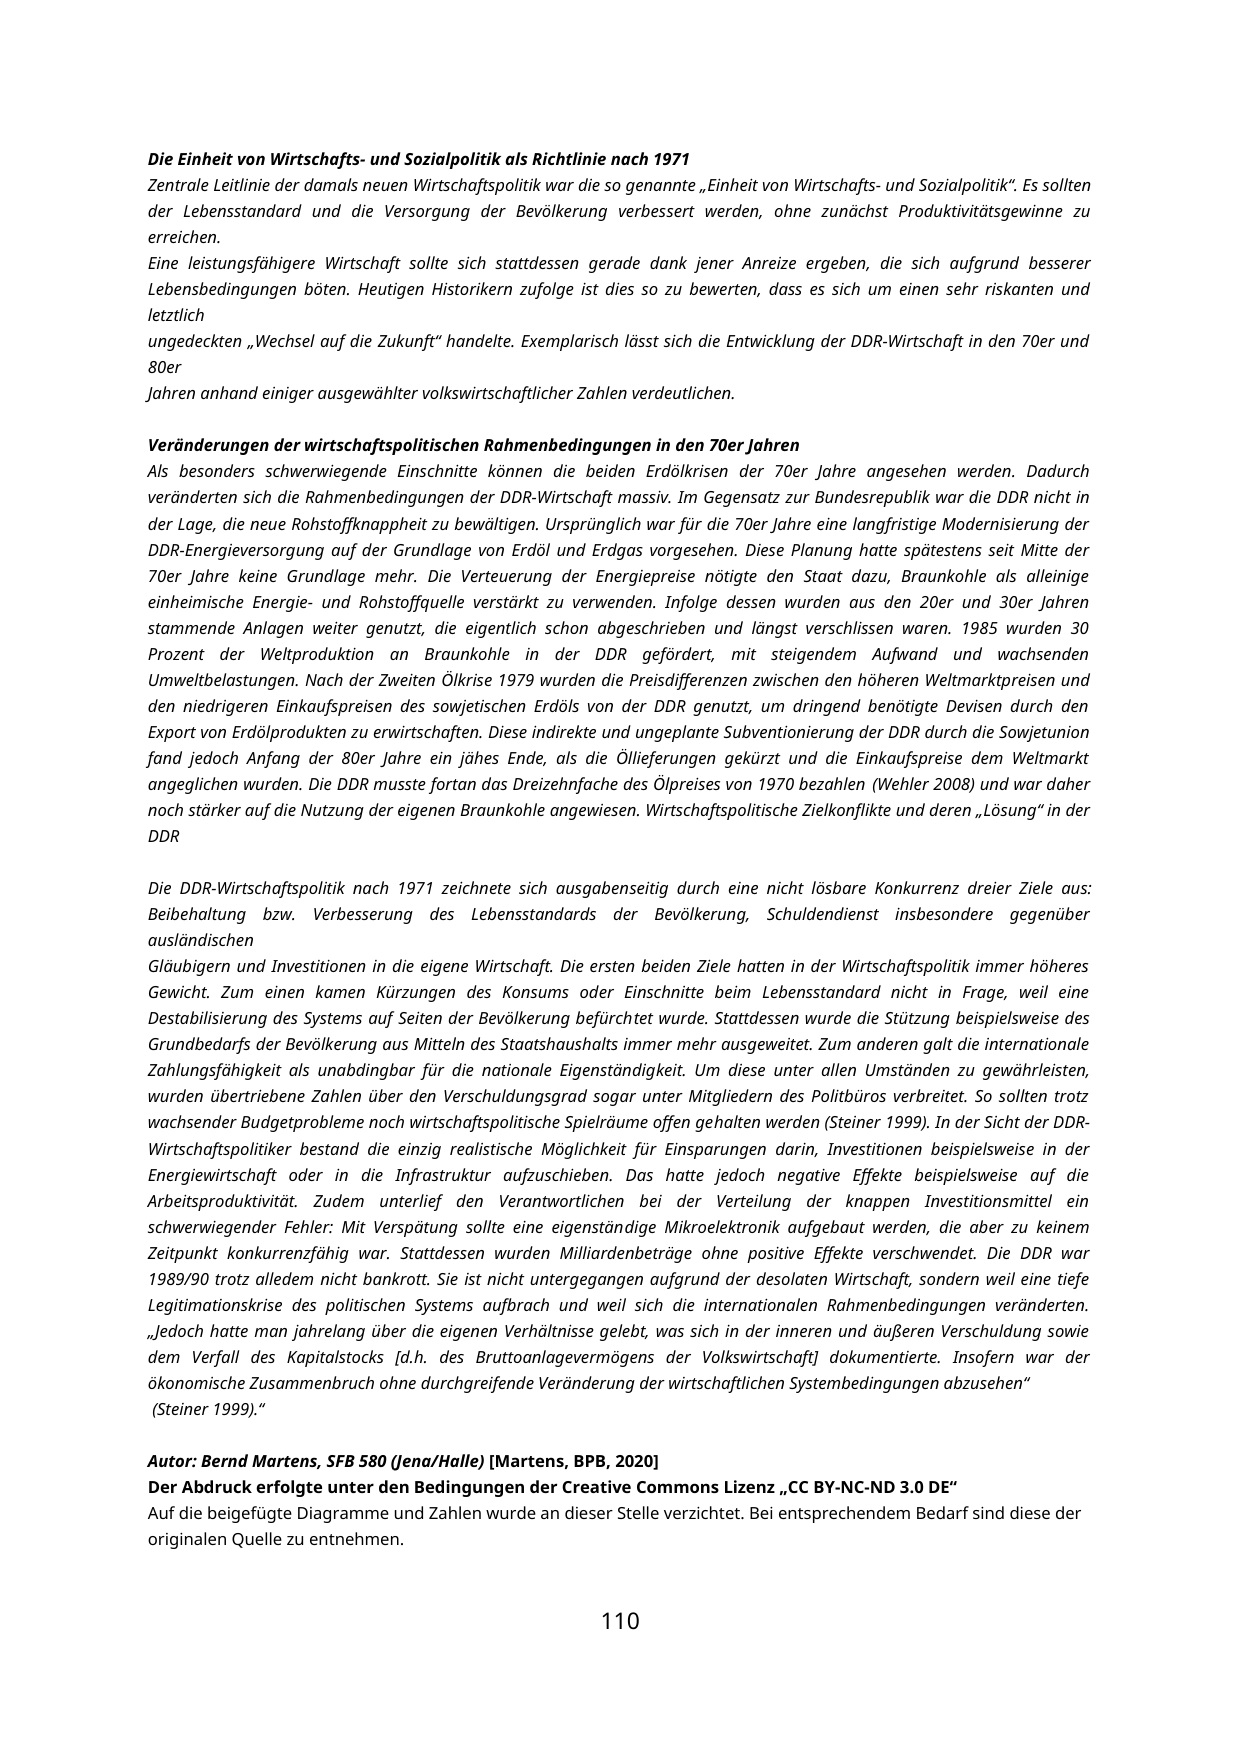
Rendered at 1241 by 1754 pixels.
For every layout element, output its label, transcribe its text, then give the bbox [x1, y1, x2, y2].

text (Steiner 1999).“ [148, 1398, 1093, 1420]
text Die DDR-Wirtschaftspolitik nach 1971 zeichnete sich ausgabenseitig durch eine nicht lösbare Konkurrenz dreier Ziele aus: Beibehaltung bzw. Verbesserung des Lebensstandards der Bevölkerung, Schuldendienst insbesondere gegenüber ausländischen Gläubigern und Investitionen in die eigene Wirtschaft. Die ersten beiden Ziele hatten in der Wirtschaftspolitik immer höheres Gewicht. Zum einen kamen Kürzungen des Konsums oder Einschnitte beim Lebensstandard nicht in Frage, weil eine Destabilisierung des Systems auf Seiten der Bevölkerung befürchtet wurde. Stattdessen wurde die Stützung beispielsweise des Grundbedarfs der Bevölkerung aus Mitteln des Staatshaushalts immer mehr ausgeweitet. Zum anderen galt die internationale Zahlungsfähigkeit als unabdingbar für die nationale Eigenständigkeit. Um diese unter allen Umständen zu gewährleisten, wurden übertriebene Zahlen über den Verschuldungsgrad sogar unter Mitgliedern des Politbüros verbreitet. So sollten trotz wachsender Budgetprobleme noch wirtschaftspolitische Spielräume offen gehalten werden (Steiner 1999). In der Sicht der DDR-Wirtschaftspolitiker bestand die einzig realistische Möglichkeit für Einsparungen darin, Investitionen beispielsweise in der Energiewirtschaft oder in die Infrastruktur aufzuschieben. Das hatte jedoch negative Effekte beispielsweise auf die Arbeitsproduktivität. Zudem unterlief den Verantwortlichen bei der Verteilung der knappen Investitionsmittel ein schwerwiegender Fehler: Mit Verspätung sollte eine eigenständige Mikroelektronik aufgebaut werden, die aber zu keinem Zeitpunkt konkurrenzfähig war. Stattdessen wurden Milliardenbeträge ohne positive Effekte verschwendet. Die DDR war 1989/90 trotz alledem nicht bankrott. Sie ist nicht untergegangen aufgrund der desolaten Wirtschaft, sondern weil eine tiefe Legitimationskrise des politischen Systems aufbrach und weil sich die internationalen Rahmenbedingungen veränderten. „Jedoch hatte man jahrelang über die eigenen Verhältnisse gelebt, was sich in der inneren und äußeren Verschuldung sowie dem Verfall des Kapitalstocks [d.h. des Bruttoanlagevermögens der Volkswirtschaft] dokumentierte. Insofern war der ökonomische Zusammenbruch ohne durchgreifende Veränderung der wirtschaftlichen Systembedingungen abzusehen“ [148, 851, 1093, 1394]
text Als besonders schwerwiegende Einschnitte können die beiden Erdölkrisen der 70er Jahre angesehen werden. Dadurch veränderten sich die Rahmenbedingungen der DDR-Wirtschaft massiv. Im Gegensatz zur Bundesrepublik war die DDR nicht in der Lage, die neue Rohstoffknappheit zu bewältigen. Ursprünglich war für die 70er Jahre eine langfristige Modernisierung der DDR-Energieversorgung auf der Grundlage von Erdöl und Erdgas vorgesehen. Diese Planung hatte spätestens seit Mitte der 70er Jahre keine Grundlage mehr. Die Verteuerung der Energiepreise nötigte den Staat dazu, Braunkohle als alleinige einheimische Energie- und Rohstoffquelle verstärkt zu verwenden. Infolge dessen wurden aus den 20er und 30er Jahren stammende Anlagen weiter genutzt, die eigentlich schon abgeschrieben und längst verschlissen waren. 1985 wurden 30 Prozent der Weltproduktion an Braunkohle in der DDR gefördert, mit steigendem Aufwand und wachsenden Umweltbelastungen. Nach der Zweiten Ölkrise 1979 wurden die Preisdifferenzen zwischen den höheren Weltmarktpreisen und den niedrigeren Einkaufspreisen des sowjetischen Erdöls von der DDR genutzt, um dringend benötigte Devisen durch den Export von Erdölprodukten zu erwirtschaften. Diese indirekte und ungeplante Subventionierung der DDR durch die Sowjetunion fand jedoch Anfang der 80er Jahre ein jähes Ende, als die Öllieferungen gekürzt und die Einkaufspreise dem Weltmarkt angeglichen wurden. Die DDR musste fortan das Dreizehnfache des Ölpreises von 1970 bezahlen (Wehler 2008) und war daher noch stärker auf die Nutzung der eigenen Braunkohle angewiesen. Wirtschaftspolitische Zielkonflikte und deren „Lösung“ in der DDR [148, 460, 1093, 847]
text Die Einheit von Wirtschafts- und Sozialpolitik als Richtlinie nach 1971 [148, 148, 1093, 170]
text Auf die beigefügte Diagramme und Zahlen wurde an dieser Stelle verzichtet. Bei entsprechendem Bedarf sind diese der originalen Quelle zu entnehmen. [148, 1502, 1093, 1551]
text Zentrale Leitlinie der damals neuen Wirtschaftspolitik war die so genannte „Einheit von Wirtschafts- und Sozialpolitik“. Es sollten der Lebensstandard und die Versorgung der Bevölkerung verbessert werden, ohne zunächst Produktivitätsgewinne zu erreichen. Eine leistungsfähigere Wirtschaft sollte sich stattdessen gerade dank jener Anreize ergeben, die sich aufgrund besserer Lebensbedingungen böten. Heutigen Historikern zufolge ist dies so zu bewerten, dass es sich um einen sehr riskanten und letztlich ungedeckten „Wechsel auf die Zukunft“ handelte. Exemplarisch lässt sich die Entwicklung der DDR-Wirtschaft in den 70er und 80er Jahren anhand einiger ausgewählter volkswirtschaftlicher Zahlen verdeutlichen. [148, 174, 1093, 405]
text Autor: Bernd Martens, SFB 580 (Jena/Halle) [Martens, BPB, 2020] [148, 1424, 1093, 1472]
text Der Abdruck erfolgte unter den Bedingungen der Creative Commons Lizenz „CC BY-NC-ND 3.0 DE“ [148, 1476, 1093, 1498]
text Veränderungen der wirtschaftspolitischen Rahmenbedingungen in den 70er Jahren [148, 408, 1093, 457]
